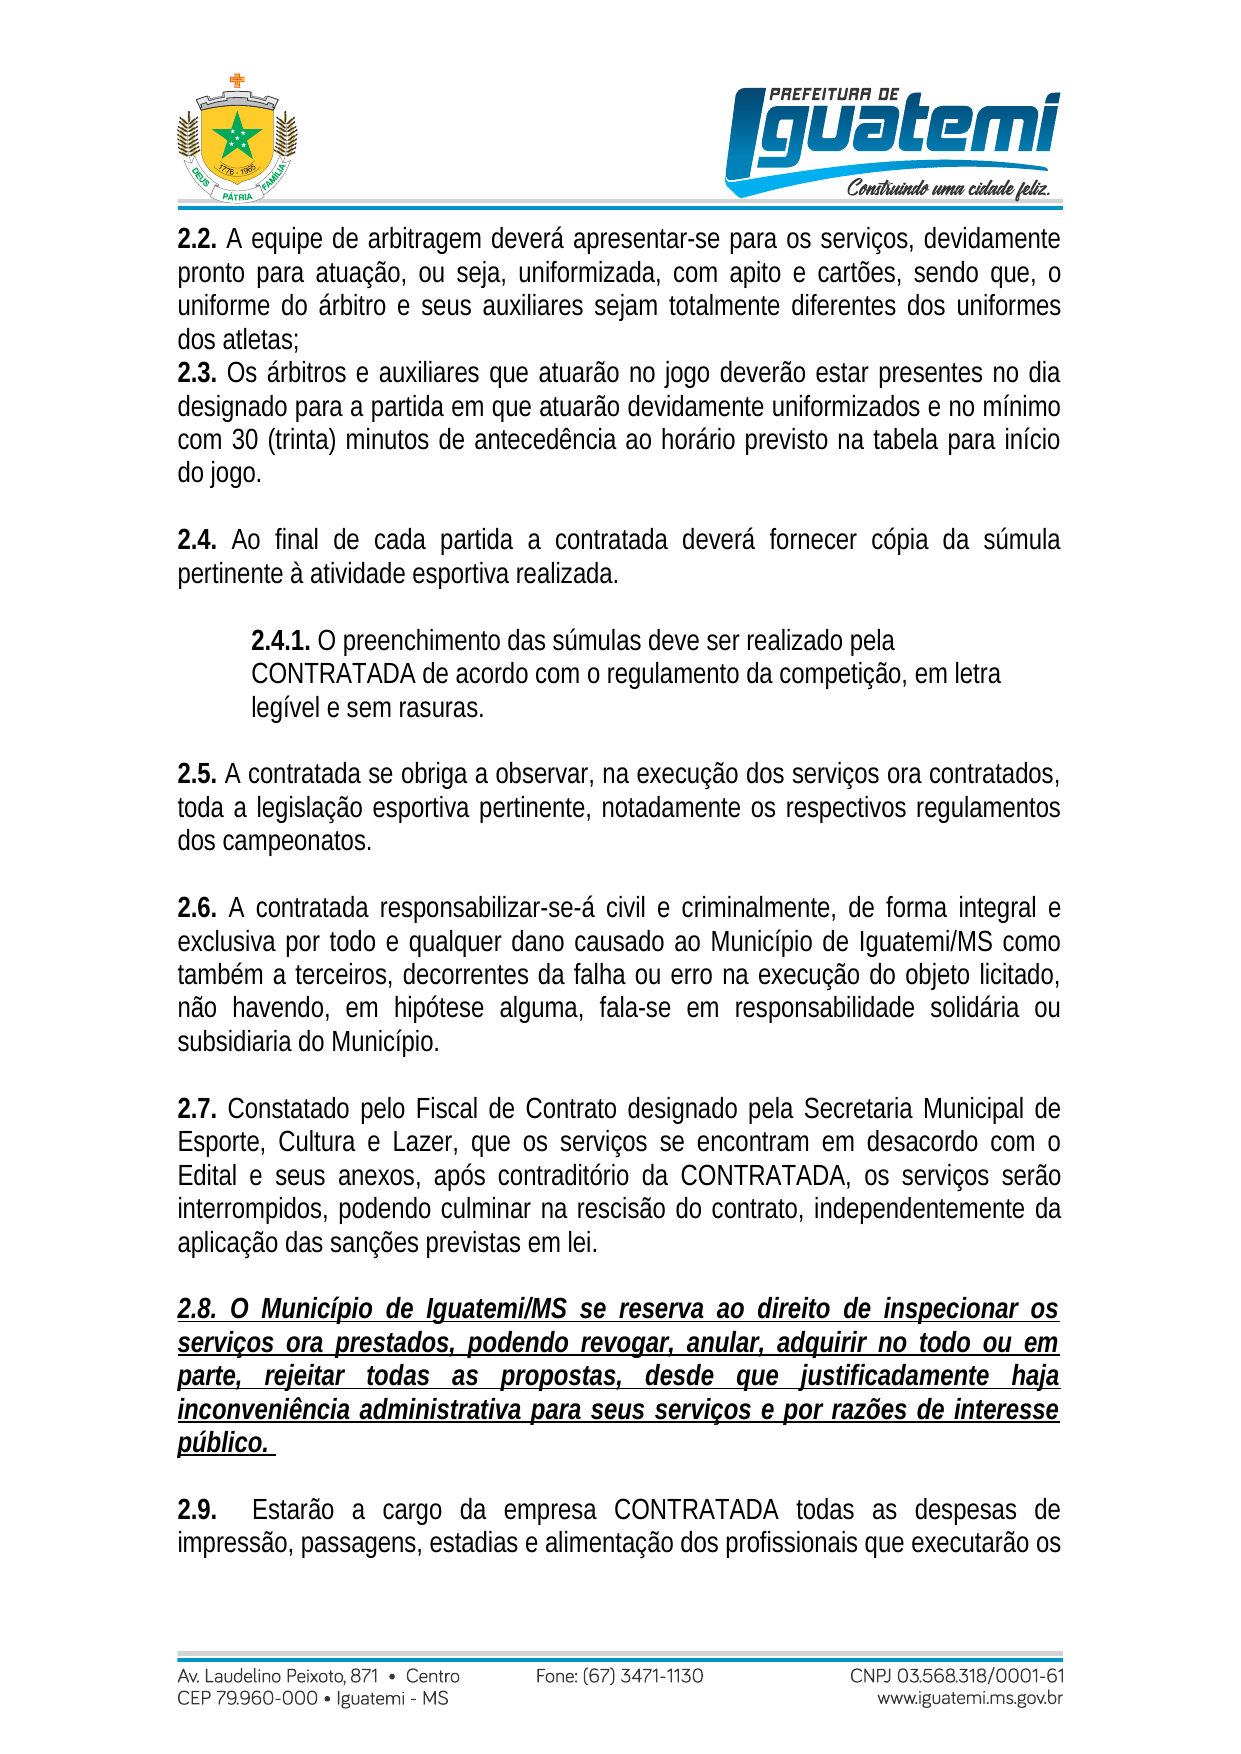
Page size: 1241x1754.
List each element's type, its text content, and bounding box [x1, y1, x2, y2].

text 2.3. Os árbitros e auxiliares que atuarão no jogo deverão estar presentes no dia designado para a partida em que atuarão devidamente uniformizados e no mínimo com 30 (trinta) minutos de antecedência ao horário previsto na tabela para início do jogo. [177, 355, 1063, 489]
text 2.8. O Município de Iguatemi/MS se reserva ao direito de inspecionar os serviços ora prestados, podendo revogar, anular, adquirir no todo ou em parte, rejeitar todas as propostas, desde que justificadamente haja inconveniência administrativa para seus serviços e por razões de interesse público. [177, 1292, 1063, 1459]
text 2.4.1. O preenchimento das súmulas deve ser realizado pela CONTRATADA de acordo com o regulamento da competição, em letra legível e sem rasuras. [251, 623, 1063, 723]
text 2.5. A contratada se obriga a observar, na execução dos serviços ora contratados, toda a legislação esportiva pertinente, notadamente os respectivos regulamentos dos campeonatos. [177, 757, 1063, 857]
text 2.4. Ao final de cada partida a contratada deverá fornecer cópia da súmula pertinente à atividade esportiva realizada. [177, 522, 1063, 589]
text 2.2. A equipe de arbitragem deverá apresentar-se para os serviços, devidamente pronto para atuação, ou seja, uniformizada, com apito e cartões, sendo que, o uniforme do árbitro e seus auxiliares sejam totalmente diferentes dos uniformes dos atletas; [177, 222, 1063, 355]
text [177, 1492, 1063, 1559]
text 2.7. Constatado pelo Fiscal de Contrato designado pela Secretaria Municipal de Esporte, Cultura e Lazer, que os serviços se encontram em desacordo com o Edital e seus anexos, após contraditório da CONTRATADA, os serviços serão interrompidos, podendo culminar na rescisão do contrato, independentemente da aplicação das sanções previstas em lei. [177, 1091, 1063, 1258]
text 2.6. A contratada responsabilizar-se-á civil e criminalmente, de forma integral e exclusiva por todo e qualquer dano causado ao Município de Iguatemi/MS como também a terceiros, decorrentes da falha ou erro na execução do objeto licitado, não havendo, em hipótese alguma, fala-se em responsabilidade solidária ou subsidiaria do Município. [177, 890, 1063, 1057]
